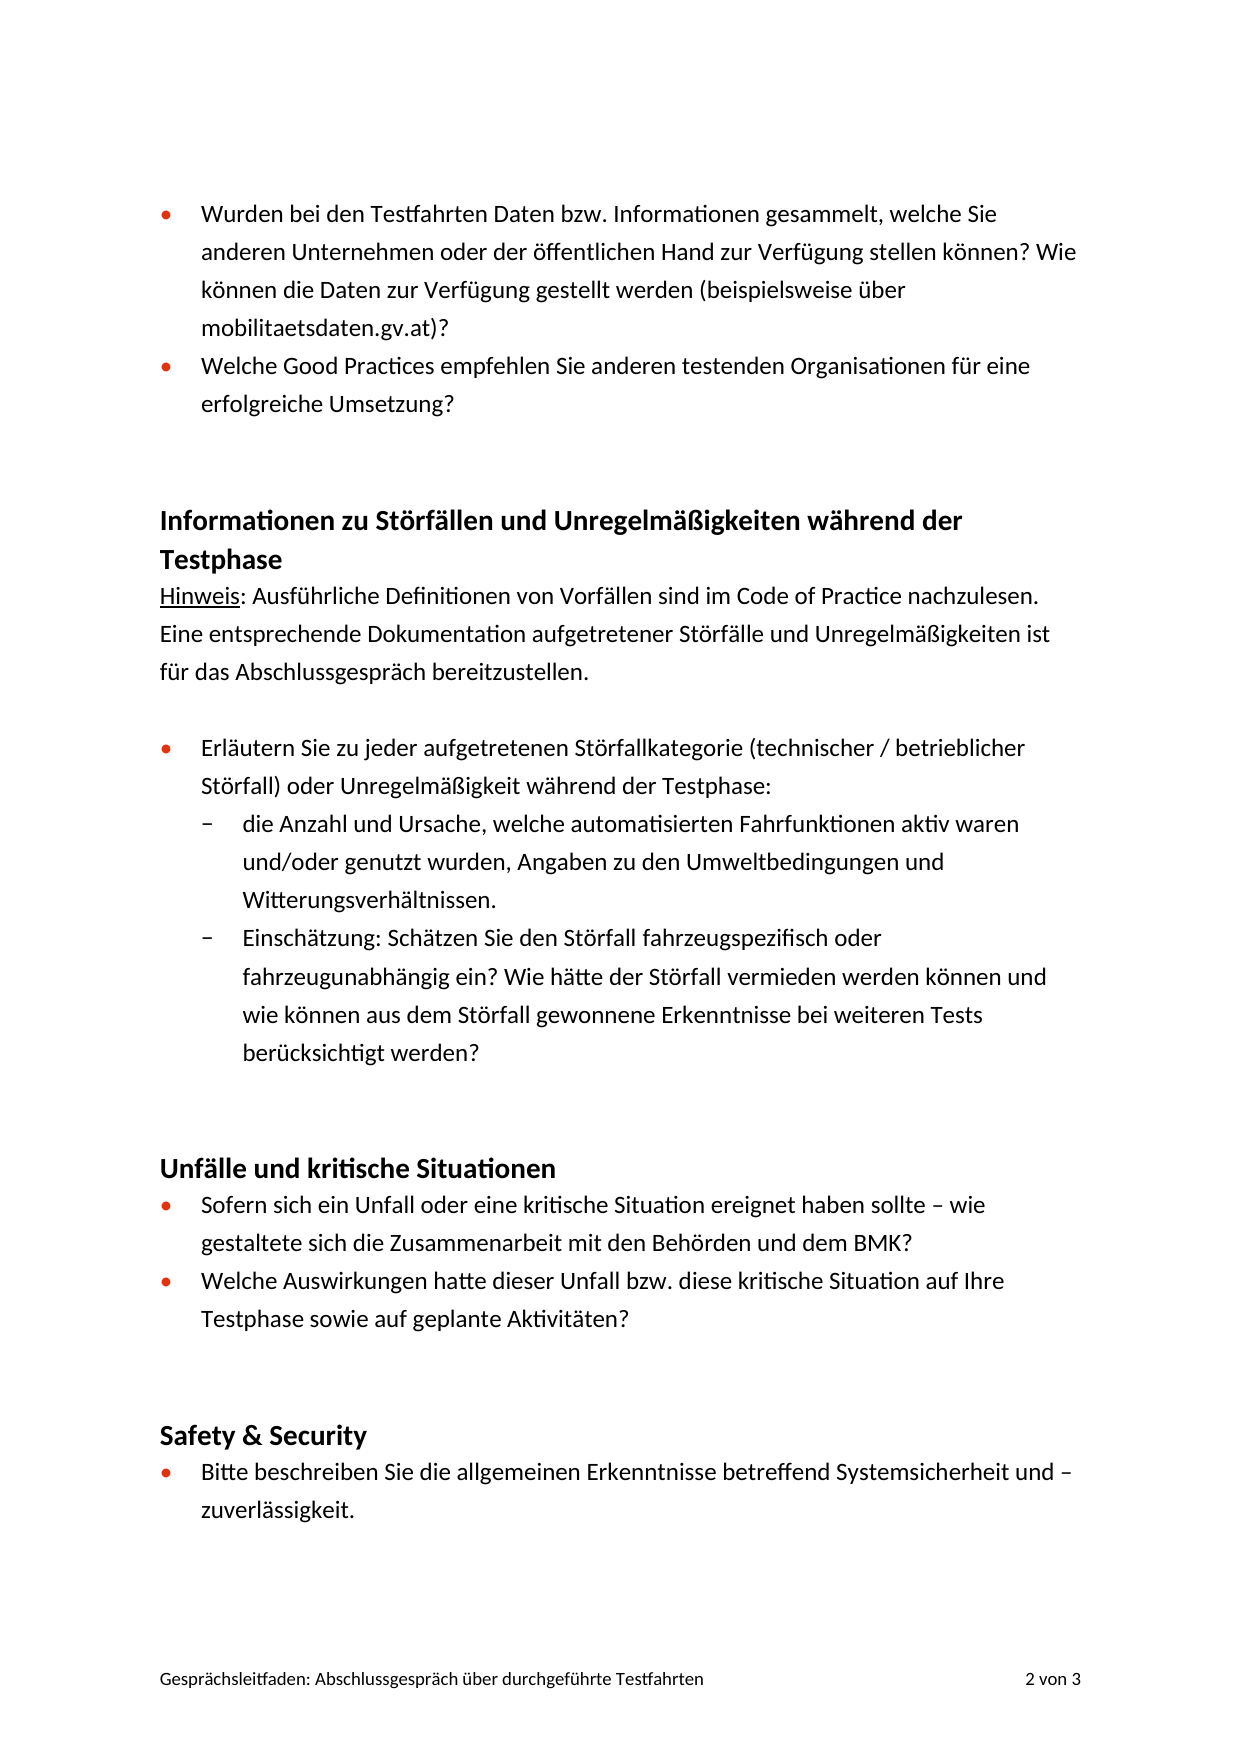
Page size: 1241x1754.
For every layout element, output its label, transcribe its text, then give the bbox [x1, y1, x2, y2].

list Bitte beschreiben Sie die allgemeinen Erkenntnisse betreffend Systemsicherheit und –zuverlässigkeit. [159, 1456, 1081, 1524]
list Welche Auswirkungen hatte dieser Unfall bzw. diese kritische Situation auf Ihre Testphase sowie auf geplante Aktivitäten? [159, 1266, 1081, 1334]
subtitle Safety & Security [159, 1417, 1081, 1452]
list Sofern sich ein Unfall oder eine kritische Situation ereignet haben sollte – wie gestaltete sich die Zusammenarbeit mit den Behörden und dem BMK? [159, 1189, 1081, 1258]
list Einschätzung: Schätzen Sie den Störfall fahrzeugspezifisch oder fahrzeugunabhängig ein? Wie hätte der Störfall vermieden werden können und wie können aus dem Störfall gewonnene Erkenntnisse bei weiteren Tests berücksichtigt werden? [201, 923, 1081, 1067]
list Welche Good Practices empfehlen Sie anderen testenden Organisationen für eine erfolgreiche Umsetzung? [159, 351, 1081, 419]
subtitle Informationen zu Störfällen und Unregelmäßigkeiten während der Testphase [159, 502, 1081, 577]
text Hinweis: Ausführliche Definitionen von Vorfällen sind im Code of Practice nachzulesen. Eine entsprechende Dokumentation aufgetretener Störfälle und Unregelmäßigkeiten ist für das Abschlussgespräch bereitzustellen. [159, 580, 1081, 687]
subtitle Unfälle und kritische Situationen [159, 1150, 1081, 1186]
list Wurden bei den Testfahrten Daten bzw. Informationen gesammelt, welche Sie anderen Unternehmen oder der öffentlichen Hand zur Verfügung stellen können? Wie können die Daten zur Verfügung gestellt werden (beispielsweise über mobilitaetsdaten.gv.at)? [159, 198, 1081, 343]
list Erläutern Sie zu jeder aufgetretenen Störfallkategorie (technischer / betrieblicher Störfall) oder Unregelmäßigkeit während der Testphase: [159, 732, 1081, 801]
list die Anzahl und Ursache, welche automatisierten Fahrfunktionen aktiv waren und/oder genutzt wurden, Angaben zu den Umweltbedingungen und Witterungsverhältnissen. [201, 808, 1081, 915]
